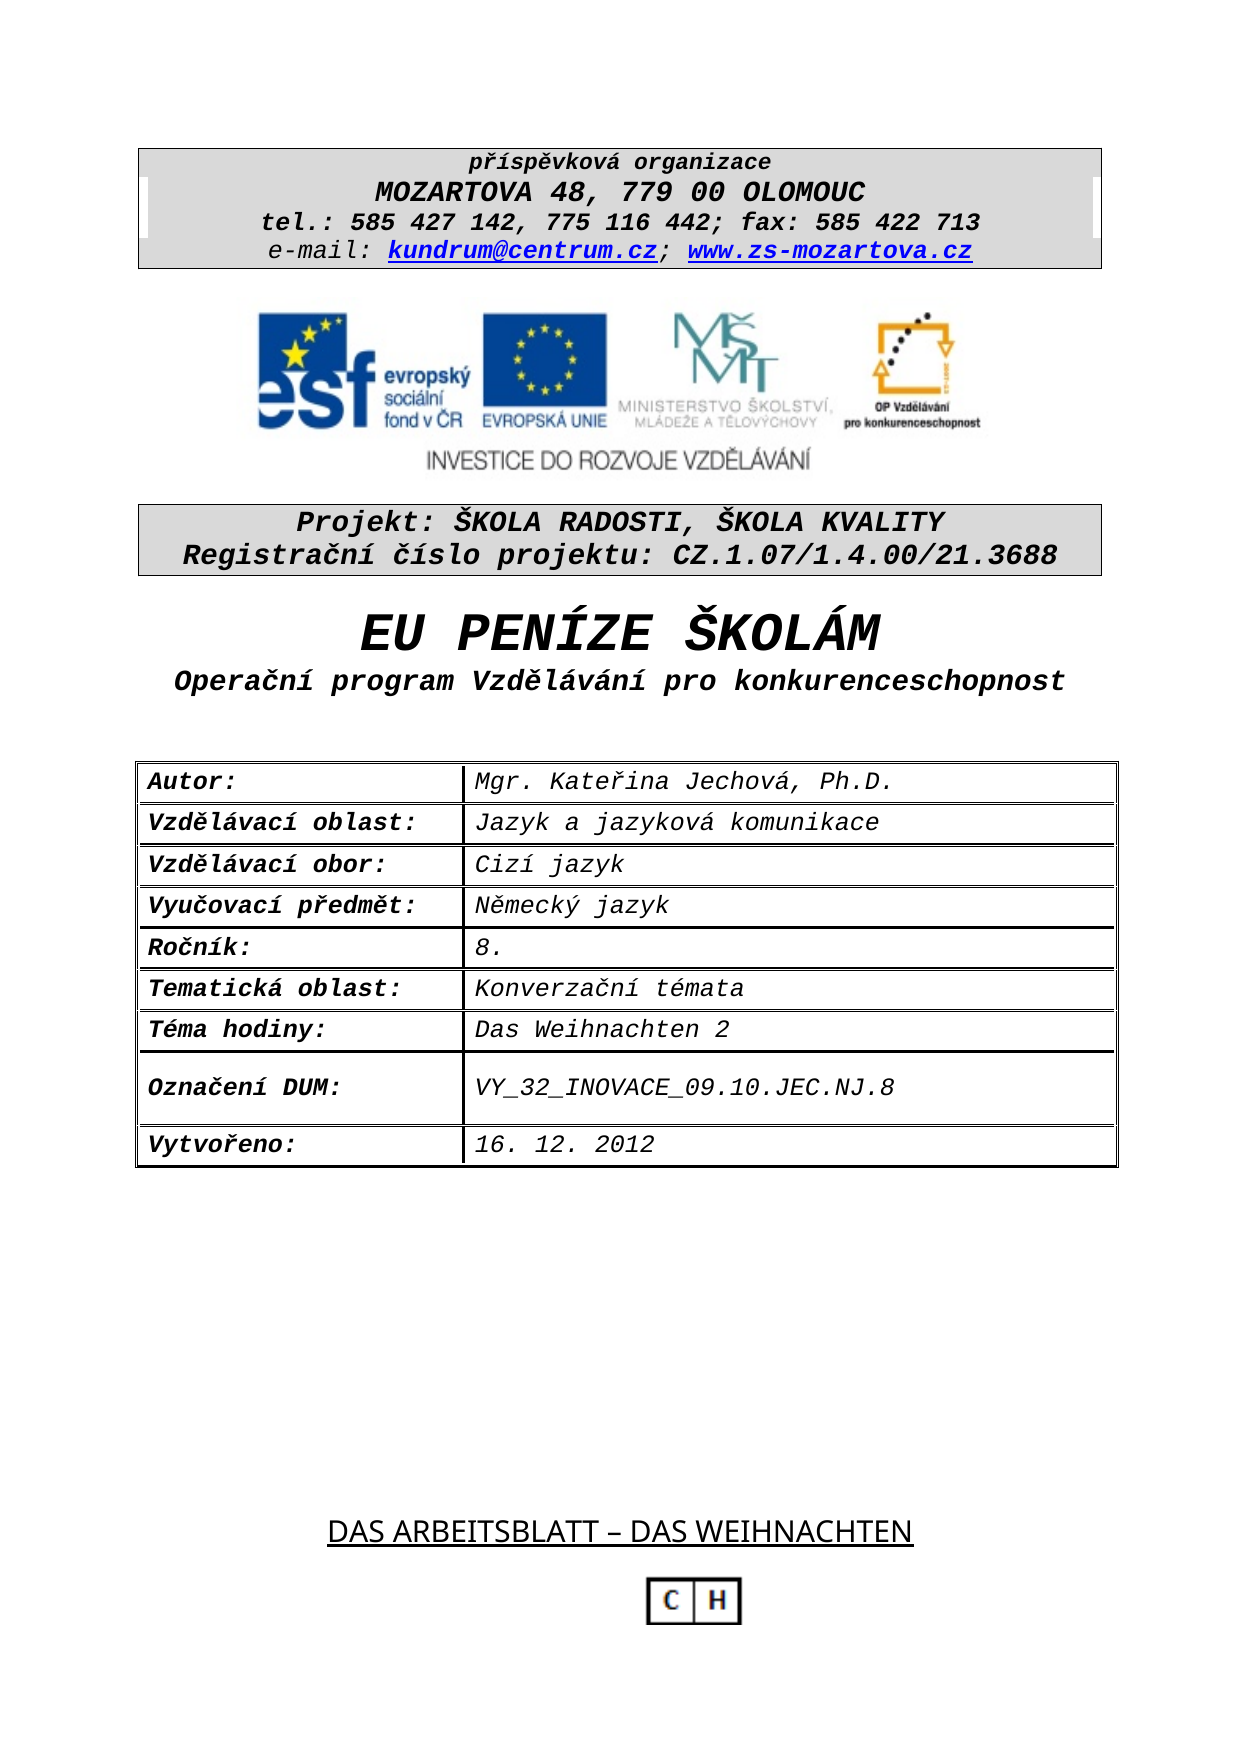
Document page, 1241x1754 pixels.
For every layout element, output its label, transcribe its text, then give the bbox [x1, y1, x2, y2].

table_cell Ročník: [138, 926, 462, 967]
title Mozartova 48, 779 00 Olomouc [148, 177, 1093, 210]
table_cell Německý jazyk [465, 885, 1116, 926]
text Das Arbeitsblatt – dAS WEIHNACHTEN [148, 1510, 1093, 1551]
table_cell Vytvořeno: [138, 1124, 463, 1165]
table_cell Das Weihnachten 2 [463, 1009, 1117, 1050]
table_cell Vyučovací předmět: [138, 885, 462, 926]
table_cell VY_32_INOVACE_09.10.JEC.NJ.8 [465, 1050, 1116, 1123]
table_cell 16. 12. 2012 [463, 1124, 1116, 1165]
table_header Mgr. Kateřina Jechová, Ph.D. [463, 764, 1116, 802]
picture [632, 1566, 755, 1625]
table_cell Téma hodiny: [136, 1009, 463, 1050]
table_cell Vzdělávací oblast: [136, 802, 463, 843]
picture [236, 297, 1004, 486]
table_cell Cizí jazyk [465, 843, 1116, 884]
text Projekt: ŠKOLA RADOSTI, ŠKOLA KVALITY [139, 505, 1101, 537]
text Registrační číslo projektu: CZ.1.07/1.4.00/21.3688 [139, 537, 1101, 575]
title e-mail: kundrum@centrum.cz; www.zs-mozartova.cz [139, 235, 1101, 268]
table_cell Jazyk a jazyková komunikace [463, 802, 1117, 843]
table_cell Vzdělávací obor: [138, 843, 462, 884]
text Operační program Vzdělávání pro konkurenceschopnost [148, 666, 1093, 699]
table_cell 8. [465, 926, 1116, 967]
table_cell Tematická oblast: [138, 967, 462, 1009]
table_header Autor: [138, 764, 463, 802]
text EU PENÍZE ŠKOLÁM [148, 605, 1093, 666]
table_cell Označení DUM: [138, 1050, 462, 1123]
title příspěvková organizace [139, 149, 1101, 177]
title tel.: 585 427 142, 775 116 442; fax: 585 422 713 [148, 210, 1093, 235]
table_cell Konverzační témata [465, 967, 1116, 1009]
